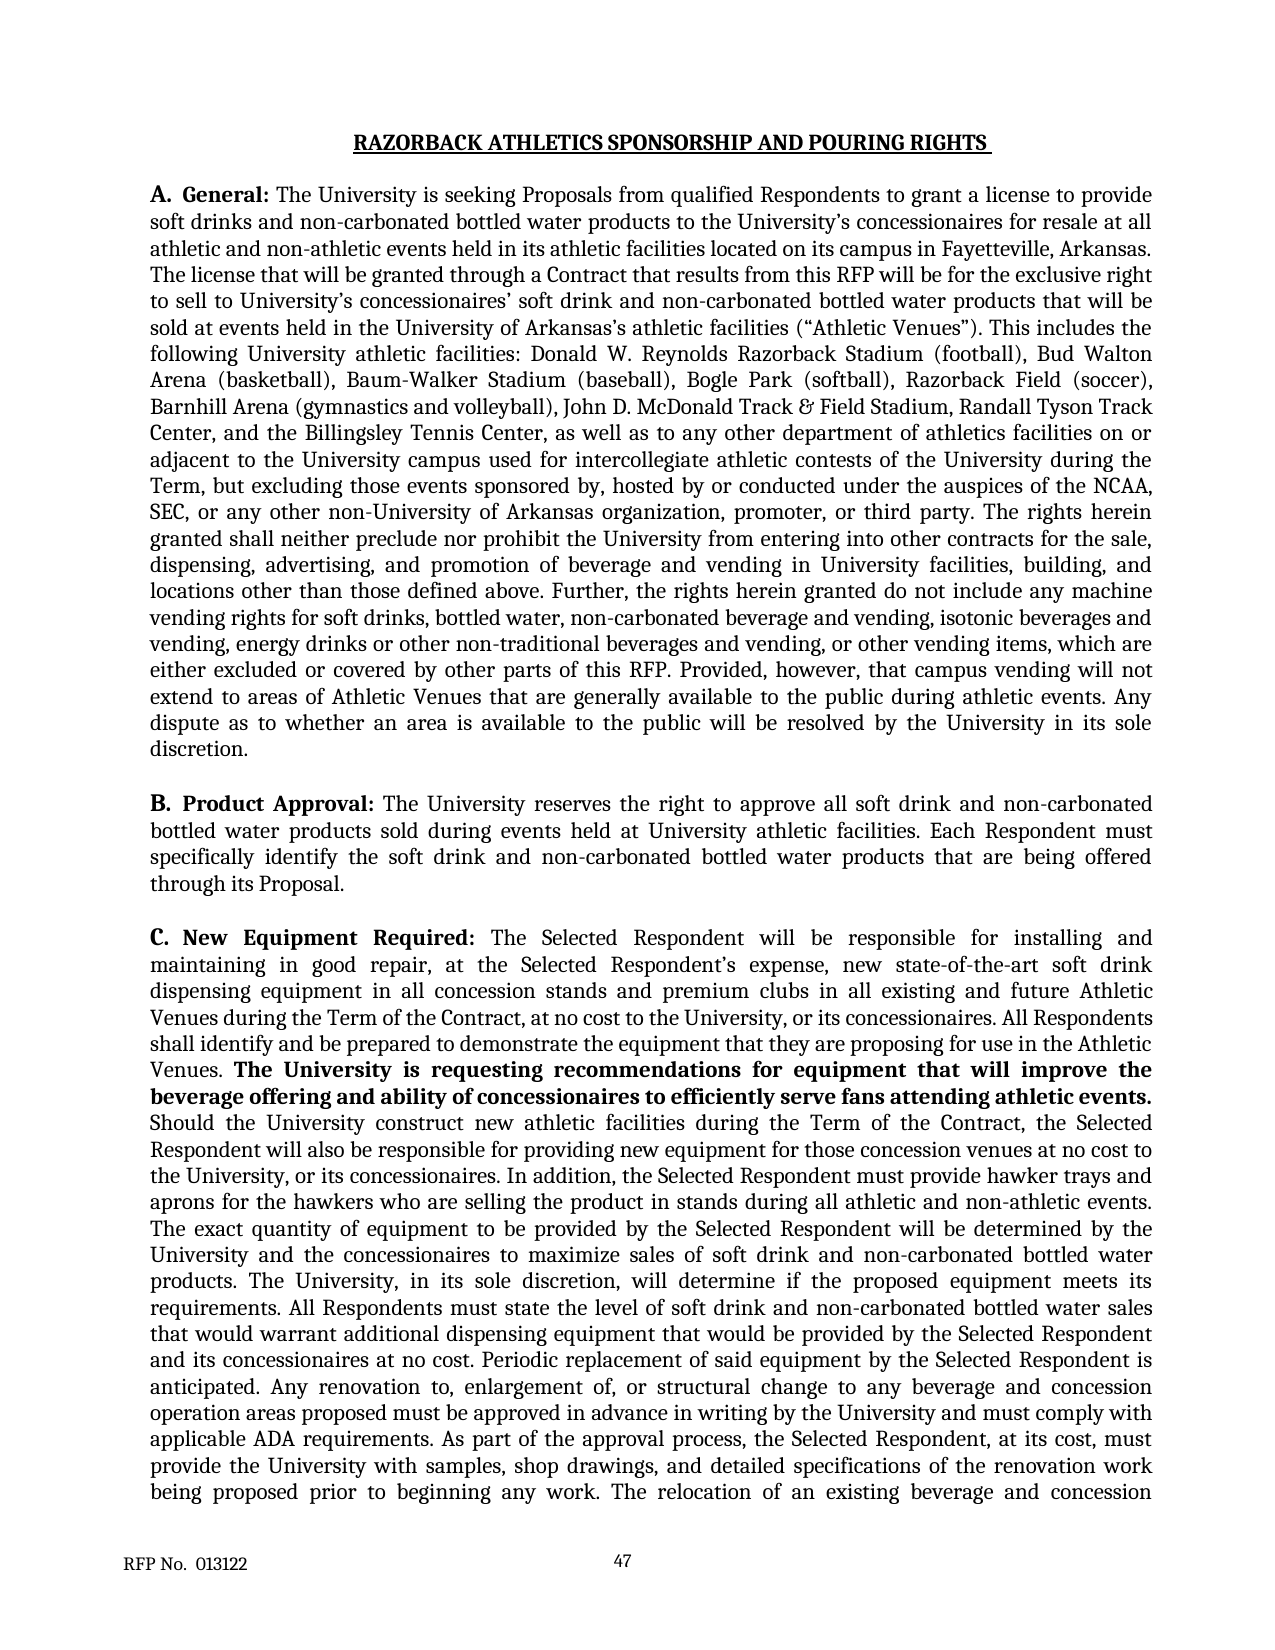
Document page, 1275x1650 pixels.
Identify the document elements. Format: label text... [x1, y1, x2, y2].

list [150, 923, 1154, 1505]
list Product Approval: The University reserves the right to approve all soft drink and non-carbonated bottled water products sold during events held at University athletic facilities. Each Respondent must specifically identify the soft drink and non-carbonated bottled water products that are being offered through its Proposal. [150, 789, 1154, 897]
text RAZORBACK ATHLETICS SPONSORSHIP AND POURING RIGHTS [187, 130, 1152, 156]
list General: The University is seeking Proposals from qualified Respondents to grant a license to provide soft drinks and non-carbonated bottled water products to the University’s concessionaires for resale at all athletic and non-athletic events held in its athletic facilities located on its campus in Fayetteville, Arkansas. The license that will be granted through a Contract that results from this RFP will be for the exclusive right to sell to University’s concessionaires’ soft drink and non-carbonated bottled water products that will be sold at events held in the University of Arkansas’s athletic facilities (“Athletic Venues”). This includes the following University athletic facilities: Donald W. Reynolds Razorback Stadium (football), Bud Walton Arena (basketball), Baum-Walker Stadium (baseball), Bogle Park (softball), Razorback Field (soccer), Barnhill Arena (gymnastics and volleyball), John D. McDonald Track & Field Stadium, Randall Tyson Track Center, and the Billingsley Tennis Center, as well as to any other department of athletics facilities on or adjacent to the University campus used for intercollegiate athletic contests of the University during the Term, but excluding those events sponsored by, hosted by or conducted under the auspices of the NCAA, SEC, or any other non-University of Arkansas organization, promoter, or third party. The rights herein granted shall neither preclude nor prohibit the University from entering into other contracts for the sale, dispensing, advertising, and promotion of beverage and vending in University facilities, building, and locations other than those defined above. Further, the rights herein granted do not include any machine vending rights for soft drinks, bottled water, non-carbonated beverage and vending, isotonic beverages and vending, energy drinks or other non-traditional beverages and vending, or other vending items, which are either excluded or covered by other parts of this RFP. Provided, however, that campus vending will not extend to areas of Athletic Venues that are generally available to the public during athletic events. Any dispute as to whether an area is available to the public will be resolved by the University in its sole discretion. [150, 180, 1154, 763]
